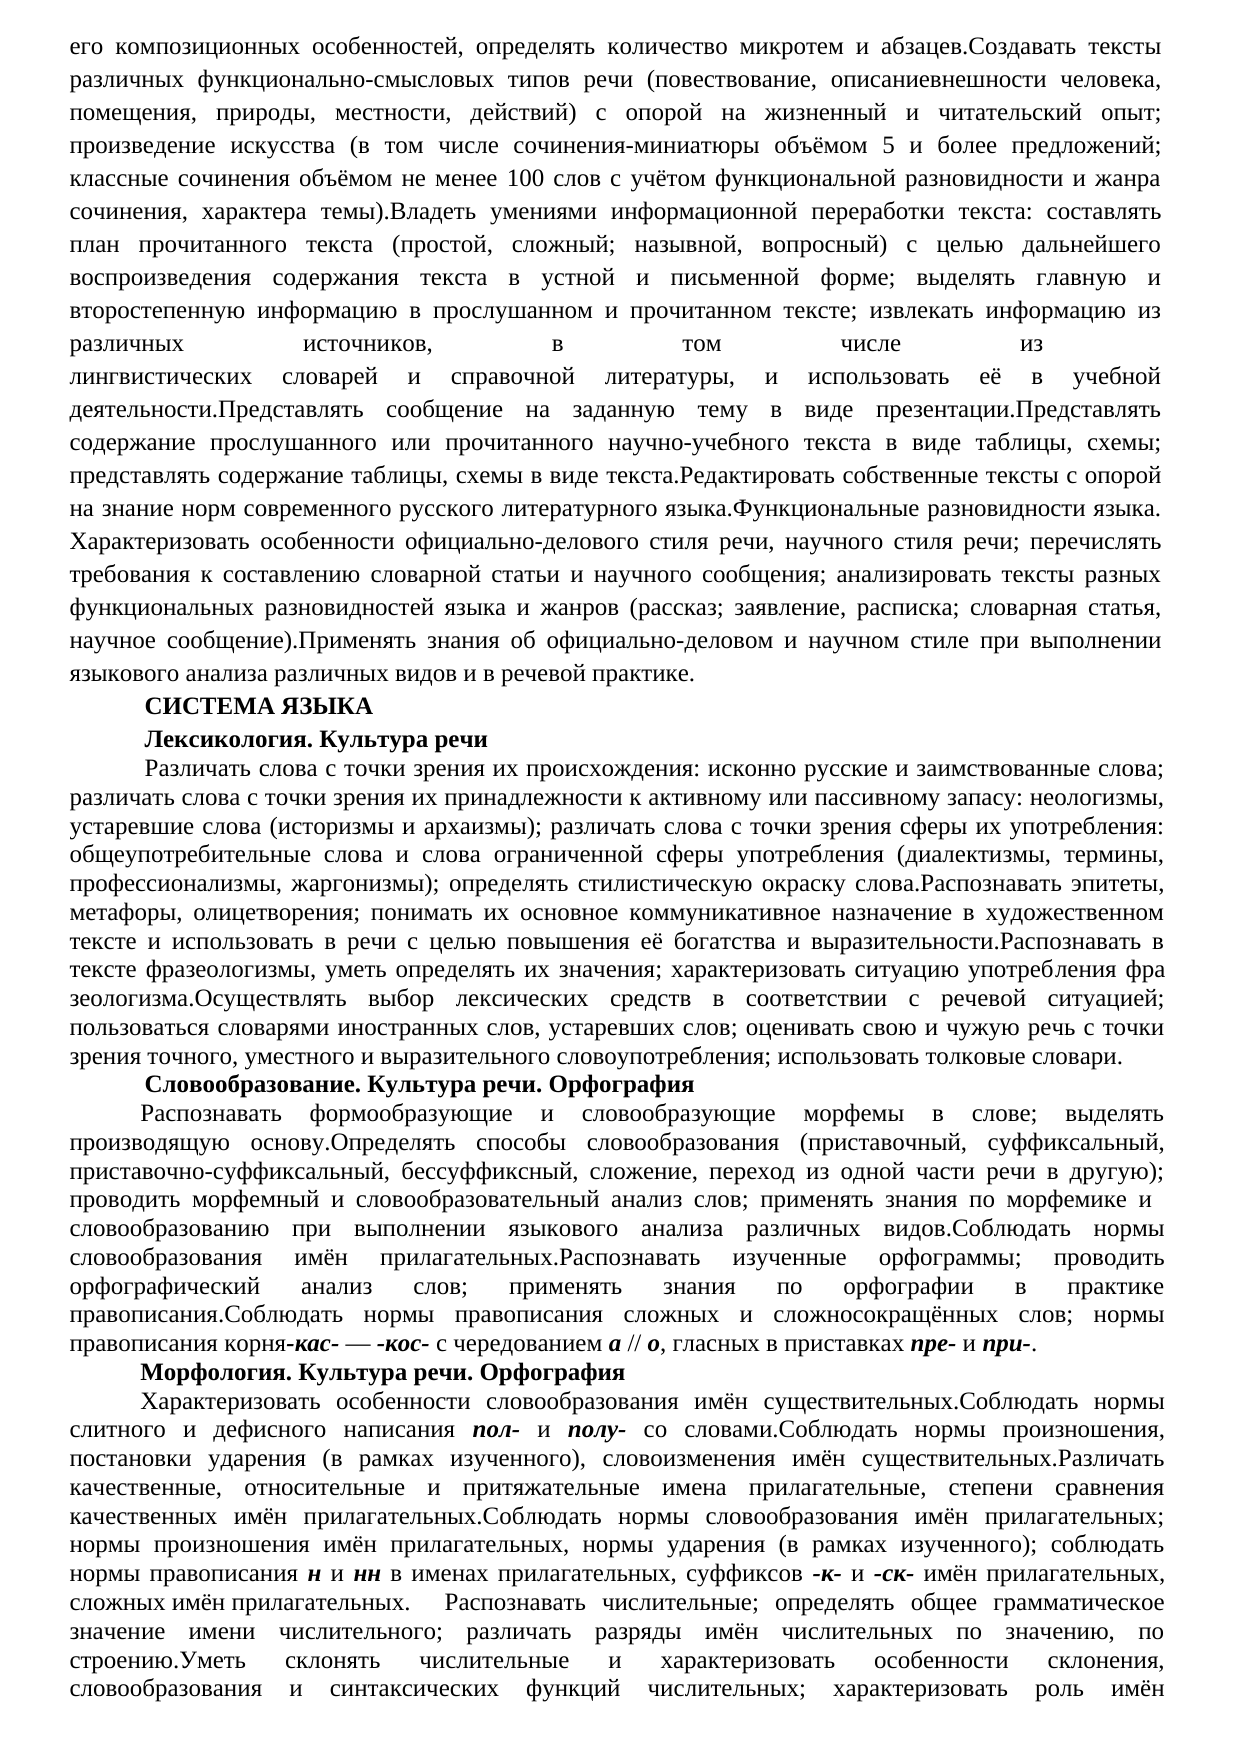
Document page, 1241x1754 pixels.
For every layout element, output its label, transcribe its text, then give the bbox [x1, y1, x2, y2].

text Морфология. Культура речи. Орфография [69, 1357, 1165, 1386]
text Распознавать формообразующие и словообразующие морфемы в слове; выделять производящую основу.Определять способы словообразования (приставочный, суффиксальный, приставочно-суффиксальный, бессуффиксный, сложение, переход из одной части речи в другую); проводить морфемный и словообразовательный анализ слов; применять знания по морфемике и словообразованию при выполнении языкового анализа различных видов.Соблюдать нормы словообразования имён прилагательных.Распознавать изученные орфограммы; проводить орфографический анализ слов; применять знания по орфографии в практике правописания.Соблюдать нормы правописания сложных и сложносокращённых слов; нормы правописания корня-кас- — -кос- с чередованием а // о, гласных в приставках пре- и при-. [69, 1098, 1165, 1357]
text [69, 31, 1162, 687]
text Различать слова с точки зрения их происхождения: исконно русские и заимствованные слова; различать слова с точки зрения их принадлежности к активному или пассивному запасу: неологизмы, устаревшие слова (историзмы и архаизмы); различать слова с точки зрения сферы их употребления: общеупотребительные слова и слова ограниченной сферы употребления (диалектизмы, термины, профессионализмы, жаргонизмы); определять стилистическую окраску слова.Распознавать эпитеты, метафоры, олицетворения; понимать их основное коммуникативное назначение в художественном тексте и использовать в речи с целью повышения её богатства и выразительности.Распознавать в тексте фразеологизмы, уметь определять их значения; характеризовать ситуацию употреб​ления фра​зеологизма.Осуществлять выбор лексических средств в соответствии с речевой ситуацией; пользоваться словарями иностранных слов, устаревших слов; оценивать свою и чужую речь с точки зрения точного, уместного и выразительного словоупотребления; использовать толковые словари. [69, 753, 1165, 1069]
text Словообразование. Культура речи. Орфография [69, 1069, 1165, 1098]
text Лексикология. Культура речи [69, 724, 1165, 753]
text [69, 1386, 1165, 1702]
text СИСТЕМА ЯЗЫКА [69, 691, 1162, 720]
